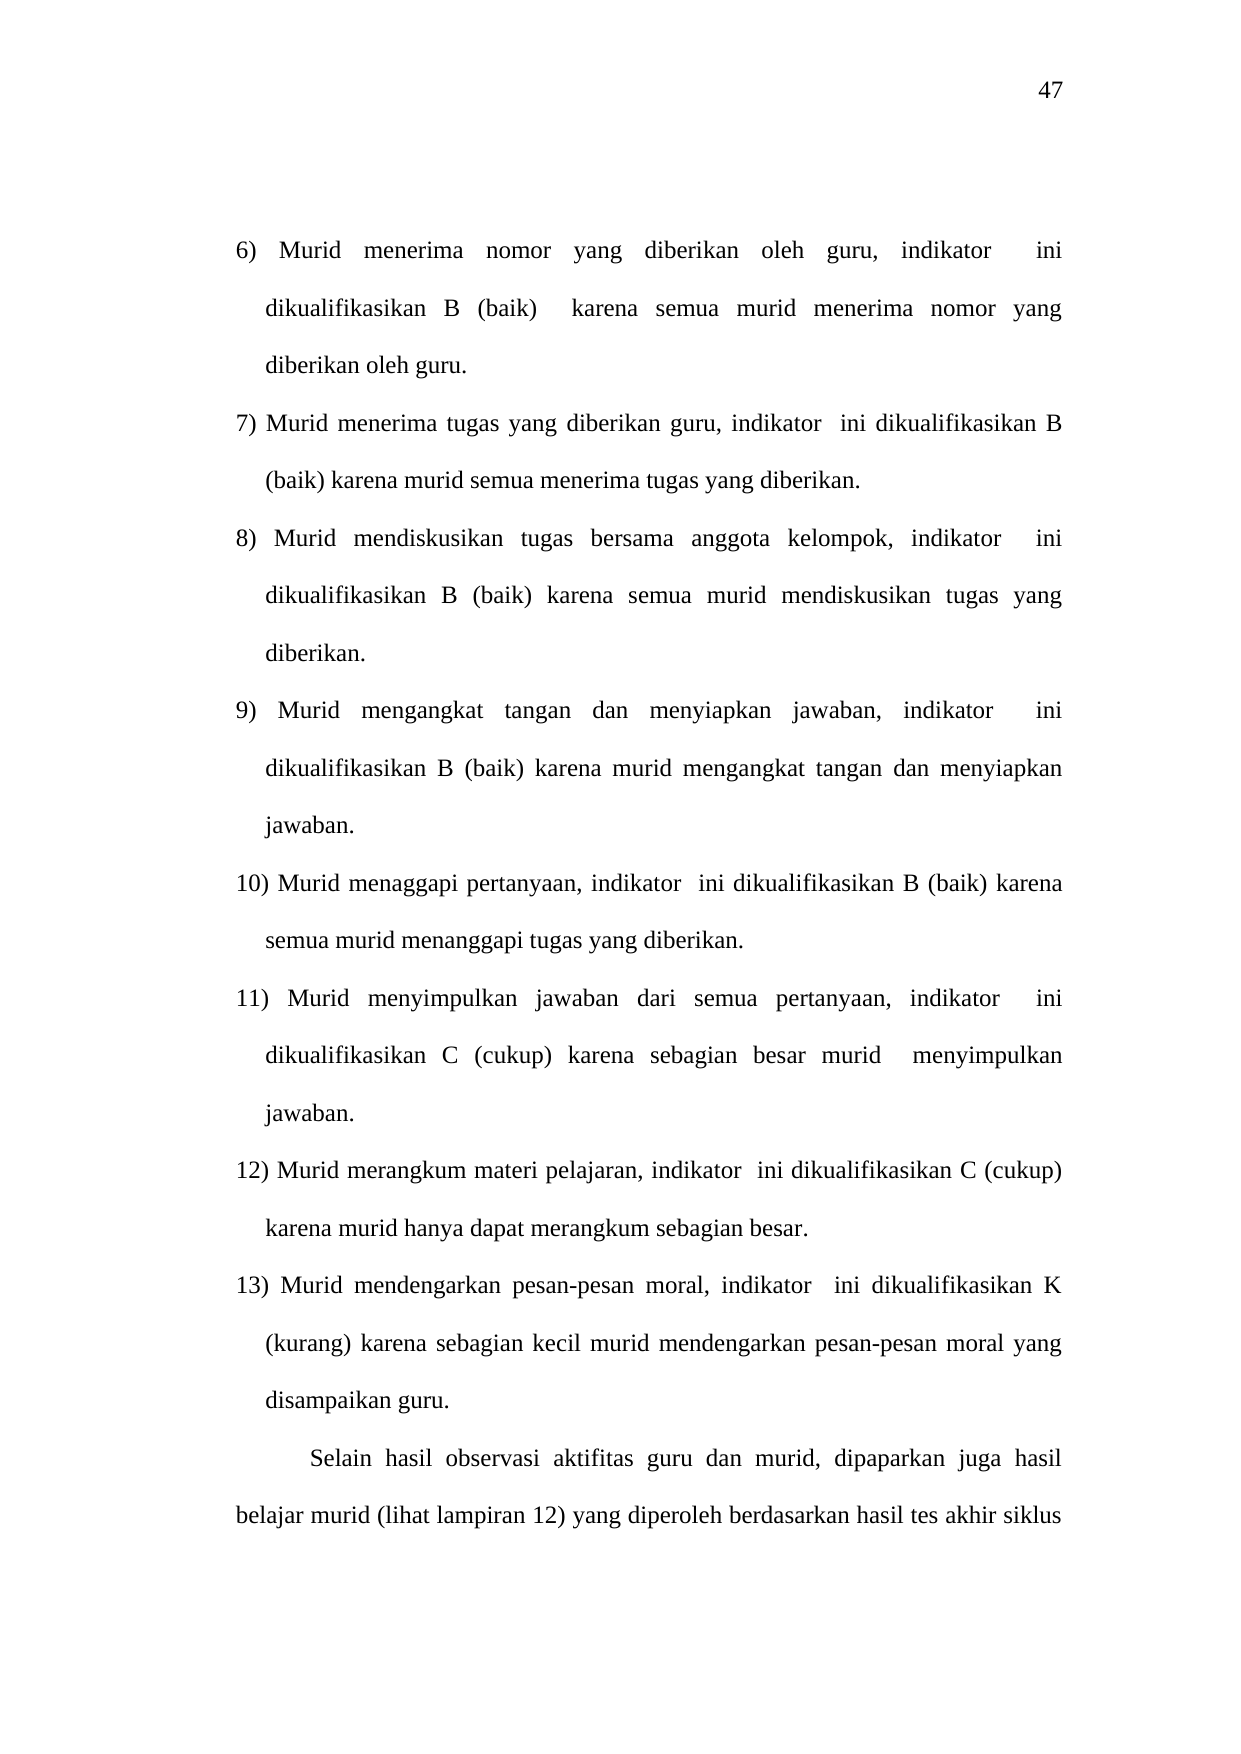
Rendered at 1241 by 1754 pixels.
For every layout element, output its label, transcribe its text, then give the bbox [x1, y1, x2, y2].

list 6) Murid menerima nomor yang diberikan oleh guru, indikator ini dikualifikasikan B (baik) karena semua murid menerima nomor yang diberikan oleh guru. [236, 236, 1063, 379]
list 9) Murid mengangkat tangan dan menyiapkan jawaban, indikator ini dikualifikasikan B (baik) karena murid mengangkat tangan dan menyiapkan jawaban. [236, 696, 1063, 839]
list 12) Murid merangkum materi pelajaran, indikator ini dikualifikasikan C (cukup) karena murid hanya dapat merangkum sebagian besar. [236, 1156, 1063, 1242]
list 13) Murid mendengarkan pesan-pesan moral, indikator ini dikualifikasikan K (kurang) karena sebagian kecil murid mendengarkan pesan-pesan moral yang disampaikan guru. [236, 1271, 1063, 1414]
list 8) Murid mendiskusikan tugas bersama anggota kelompok, indikator ini dikualifikasikan B (baik) karena semua murid mendiskusikan tugas yang diberikan. [236, 523, 1063, 667]
list 10) Murid menaggapi pertanyaan, indikator ini dikualifikasikan B (baik) karena semua murid menanggapi tugas yang diberikan. [236, 868, 1063, 954]
list 11) Murid menyimpulkan jawaban dari semua pertanyaan, indikator ini dikualifikasikan C (cukup) karena sebagian besar murid menyimpulkan jawaban. [236, 983, 1063, 1127]
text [236, 1443, 1063, 1529]
list 7) Murid menerima tugas yang diberikan guru, indikator ini dikualifikasikan B (baik) karena murid semua menerima tugas yang diberikan. [236, 408, 1063, 494]
